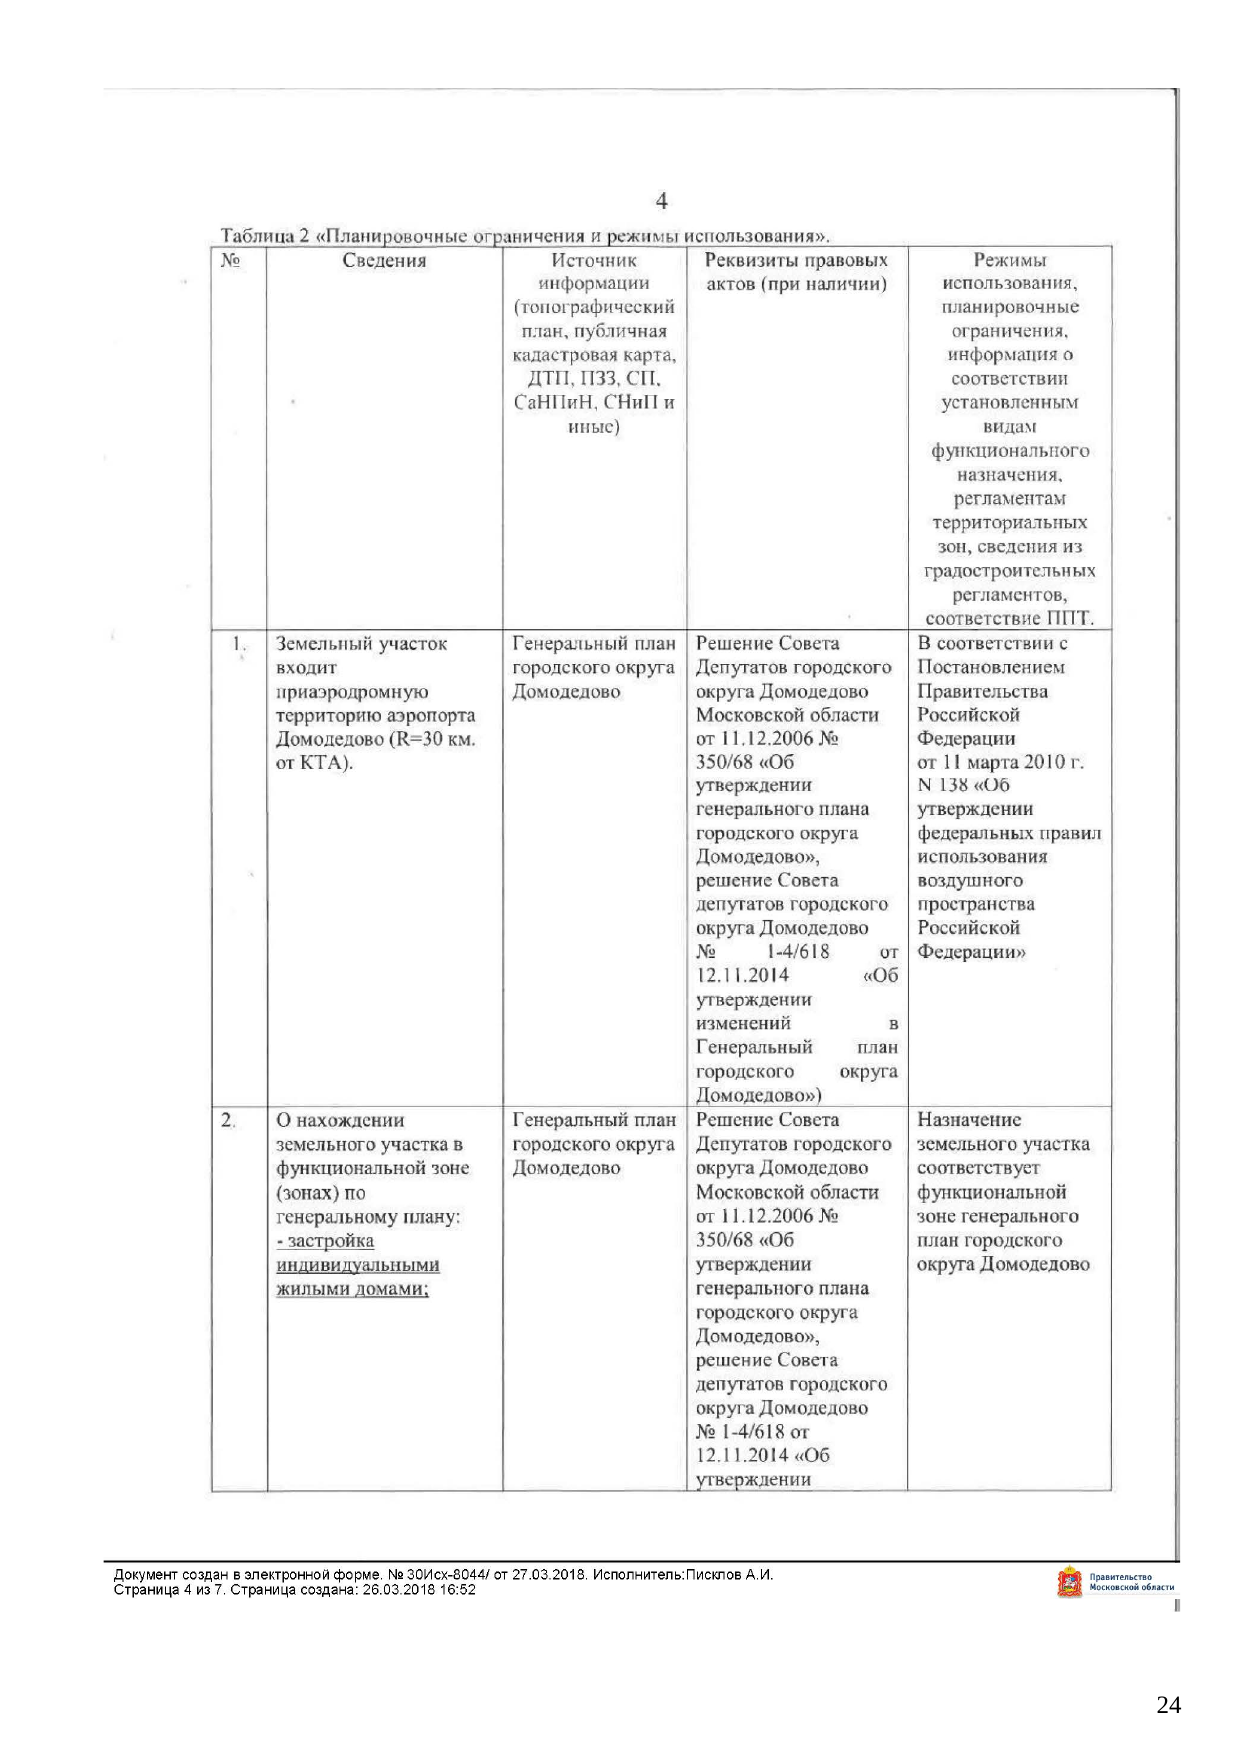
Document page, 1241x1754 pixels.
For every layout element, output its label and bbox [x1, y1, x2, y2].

picture [103, 88, 1181, 1612]
